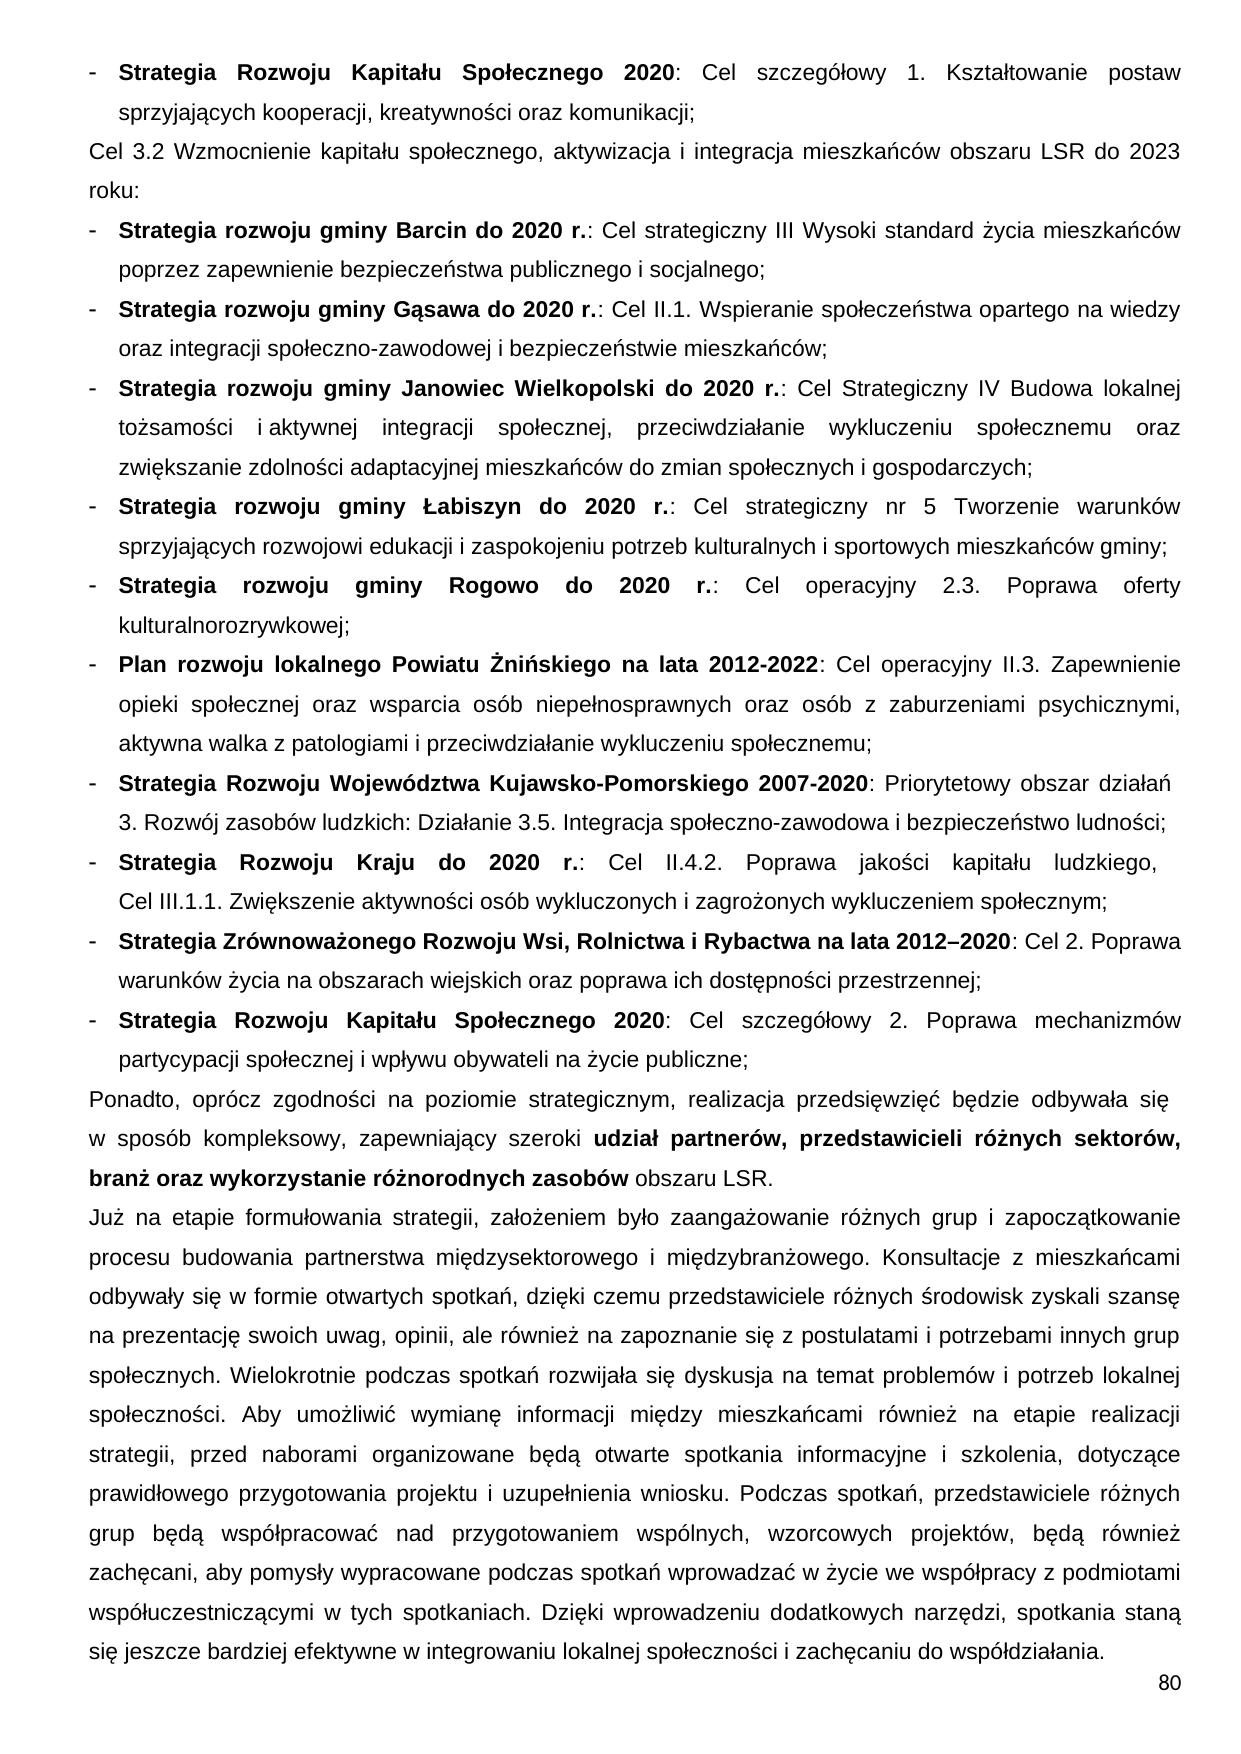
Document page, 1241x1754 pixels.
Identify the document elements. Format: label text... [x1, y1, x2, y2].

list Strategia rozwoju gminy Gąsawa do 2020 r.: Cel II.1. Wspieranie społeczeństwa opartego na wiedzy oraz integracji społeczno-zawodowej i bezpieczeństwie mieszkańców; [89, 296, 1181, 362]
list Strategia rozwoju gminy Janowiec Wielkopolski do 2020 r.: Cel Strategiczny IV Budowa lokalnej tożsamości i aktywnej integracji społecznej, przeciwdziałanie wykluczeniu społecznemu oraz zwiększanie zdolności adaptacyjnej mieszkańców do zmian społecznych i gospodarczych; [89, 375, 1181, 480]
list Strategia Rozwoju Kraju do 2020 r.: Cel II.4.2. Poprawa jakości kapitału ludzkiego, Cel III.1.1. Zwiększenie aktywności osób wykluczonych i zagrożonych wykluczeniem społecznym; [89, 849, 1181, 914]
list Strategia Rozwoju Województwa Kujawsko-Pomorskiego 2007-2020: Priorytetowy obszar działań 3. Rozwój zasobów ludzkich: Działanie 3.5. Integracja społeczno-zawodowa i bezpieczeństwo ludności; [89, 770, 1181, 836]
list Strategia Zrównoważonego Rozwoju Wsi, Rolnictwa i Rybactwa na lata 2012–2020: Cel 2. Poprawa warunków życia na obszarach wiejskich oraz poprawa ich dostępności przestrzennej; [89, 928, 1181, 993]
text Ponadto, oprócz zgodności na poziomie strategicznym, realizacja przedsięwzięć będzie odbywała się w sposób kompleksowy, zapewniający szeroki udział partnerów, przedstawicieli różnych sektorów, branż oraz wykorzystanie różnorodnych zasobów obszaru LSR. [89, 1086, 1181, 1191]
list Strategia rozwoju gminy Łabiszyn do 2020 r.: Cel strategiczny nr 5 Tworzenie warunków sprzyjających rozwojowi edukacji i zaspokojeniu potrzeb kulturalnych i sportowych mieszkańców gminy; [89, 493, 1181, 559]
list Strategia Rozwoju Kapitału Społecznego 2020: Cel szczegółowy 1. Kształtowanie postaw sprzyjających kooperacji, kreatywności oraz komunikacji; [89, 59, 1181, 125]
text Cel 3.2 Wzmocnienie kapitału społecznego, aktywizacja i integracja mieszkańców obszaru LSR do 2023 roku: [89, 138, 1181, 204]
list Strategia Rozwoju Kapitału Społecznego 2020: Cel szczegółowy 2. Poprawa mechanizmów partycypacji społecznej i wpływu obywateli na życie publiczne; [89, 1007, 1181, 1072]
text Już na etapie formułowania strategii, założeniem było zaangażowanie różnych grup i zapoczątkowanie procesu budowania partnerstwa międzysektorowego i międzybranżowego. Konsultacje z mieszkańcami odbywały się w formie otwartych spotkań, dzięki czemu przedstawiciele różnych środowisk zyskali szansę na prezentację swoich uwag, opinii, ale również na zapoznanie się z postulatami i potrzebami innych grup społecznych. Wielokrotnie podczas spotkań rozwijała się dyskusja na temat problemów i potrzeb lokalnej społeczności. Aby umożliwić wymianę informacji między mieszkańcami również na etapie realizacji strategii, przed naborami organizowane będą otwarte spotkania informacyjne i szkolenia, dotyczące prawidłowego przygotowania projektu i uzupełnienia wniosku. Podczas spotkań, przedstawiciele różnych grup będą współpracować nad przygotowaniem wspólnych, wzorcowych projektów, będą również zachęcani, aby pomysły wypracowane podczas spotkań wprowadzać w życie we współpracy z podmiotami współuczestniczącymi w tych spotkaniach. Dzięki wprowadzeniu dodatkowych narzędzi, spotkania staną się jeszcze bardziej efektywne w integrowaniu lokalnej społeczności i zachęcaniu do współdziałania. [89, 1204, 1181, 1664]
list Strategia rozwoju gminy Barcin do 2020 r.: Cel strategiczny III Wysoki standard życia mieszkańców poprzez zapewnienie bezpieczeństwa publicznego i socjalnego; [89, 217, 1181, 283]
list Plan rozwoju lokalnego Powiatu Żnińskiego na lata 2012-2022: Cel operacyjny II.3. Zapewnienie opieki społecznej oraz wsparcia osób niepełnosprawnych oraz osób z zaburzeniami psychicznymi, aktywna walka z patologiami i przeciwdziałanie wykluczeniu społecznemu; [89, 651, 1181, 757]
list Strategia rozwoju gminy Rogowo do 2020 r.: Cel operacyjny 2.3. Poprawa oferty kulturalnorozrywkowej; [89, 572, 1181, 638]
